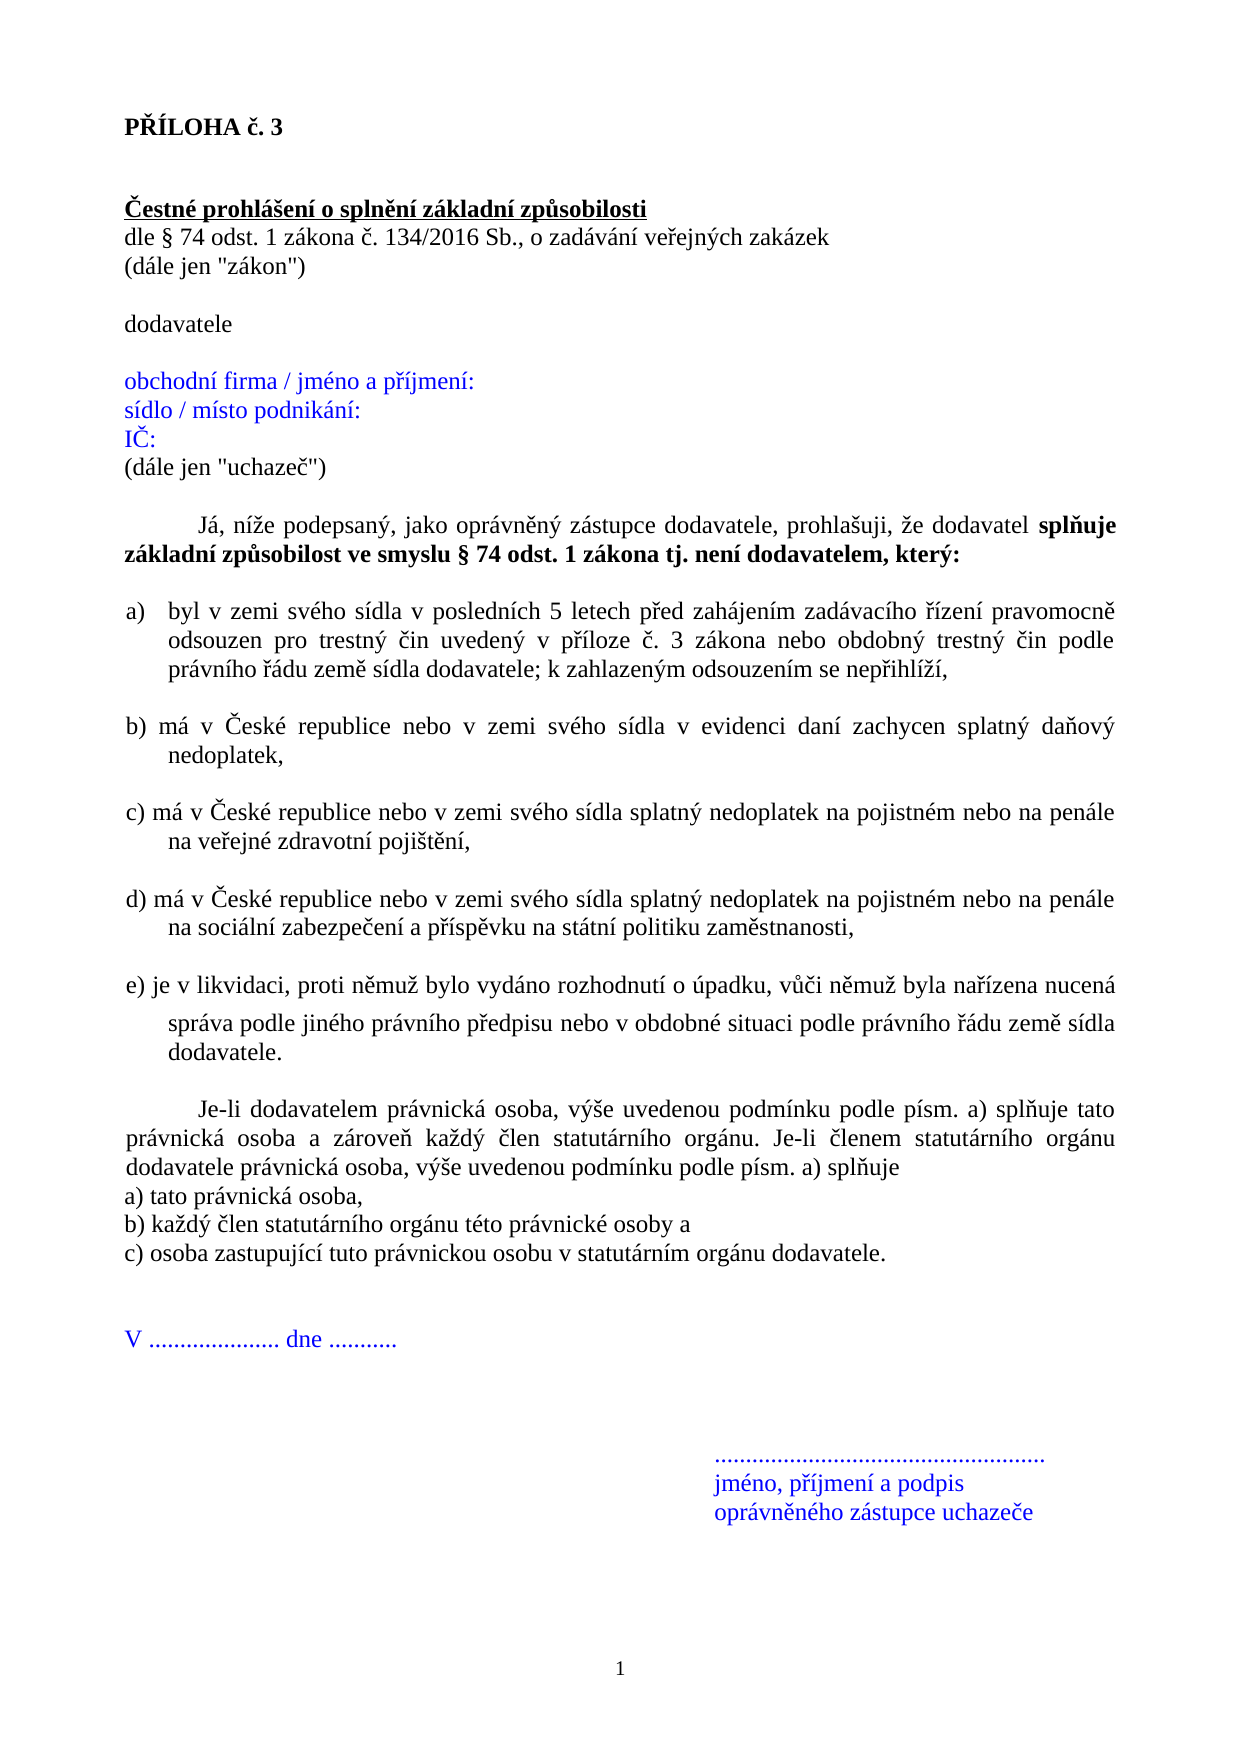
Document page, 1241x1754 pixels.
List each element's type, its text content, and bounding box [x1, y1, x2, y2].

text jméno, příjmení a podpis [124, 1468, 1116, 1497]
text obchodní firma / jméno a příjmení: [124, 366, 1116, 395]
text (dále jen "zákon") [124, 251, 1116, 280]
text dodavatele [124, 309, 1116, 337]
text Čestné prohlášení o splnění základní způsobilosti [124, 194, 1116, 222]
text Já, níže podepsaný, jako oprávněný zástupce dodavatele, prohlašuji, že dodavatel splňuje základní způsobilost ve smyslu § 74 odst. 1 zákona tj. není dodavatelem, který: [124, 510, 1116, 567]
text a) byl v zemi svého sídla v posledních 5 letech před zahájením zadávacího řízení pravomocně odsouzen pro trestný čin uvedený v příloze č. 3 zákona nebo obdobný trestný čin podle právního řádu země sídla dodavatele; k zahlazeným odsouzením se nepřihlíží, [126, 596, 1116, 682]
text b) má v České republice nebo v zemi svého sídla v evidenci daní zachycen splatný daňový nedoplatek, [126, 711, 1116, 769]
text b) každý člen statutárního orgánu této právnické osoby a [124, 1209, 1116, 1238]
text ..................................................... [124, 1439, 1116, 1468]
text PŘÍLOHA č. 3 [124, 112, 1116, 141]
text a) tato právnická osoba, [124, 1181, 1116, 1209]
text e) je v likvidaci, proti němuž bylo vydáno rozhodnutí o úpadku, vůči němuž byla nařízena nucená správa podle jiného právního předpisu nebo v obdobné situaci podle právního řádu země sídla dodavatele. [126, 970, 1116, 1066]
text (dále jen "uchazeč") [124, 452, 1116, 481]
text IČ: [124, 424, 1116, 452]
text V ..................... dne ........... [124, 1324, 1116, 1353]
text oprávněného zástupce uchazeče [124, 1497, 1116, 1526]
text sídlo / místo podnikání: [124, 395, 1116, 424]
text dle § 74 odst. 1 zákona č. 134/2016 Sb., o zadávání veřejných zakázek [124, 222, 1116, 251]
text Je-li dodavatelem právnická osoba, výše uvedenou podmínku podle písm. a) splňuje tato právnická osoba a zároveň každý člen statutárního orgánu. Je-li členem statutárního orgánu dodavatele právnická osoba, výše uvedenou podmínku podle písm. a) splňuje [126, 1094, 1116, 1181]
text c) osoba zastupující tuto právnickou osobu v statutárním orgánu dodavatele. [124, 1238, 1116, 1267]
text d) má v České republice nebo v zemi svého sídla splatný nedoplatek na pojistném nebo na penále na sociální zabezpečení a příspěvku na státní politiku zaměstnanosti, [126, 884, 1116, 941]
text c) má v České republice nebo v zemi svého sídla splatný nedoplatek na pojistném nebo na penále na veřejné zdravotní pojištění, [126, 797, 1116, 855]
